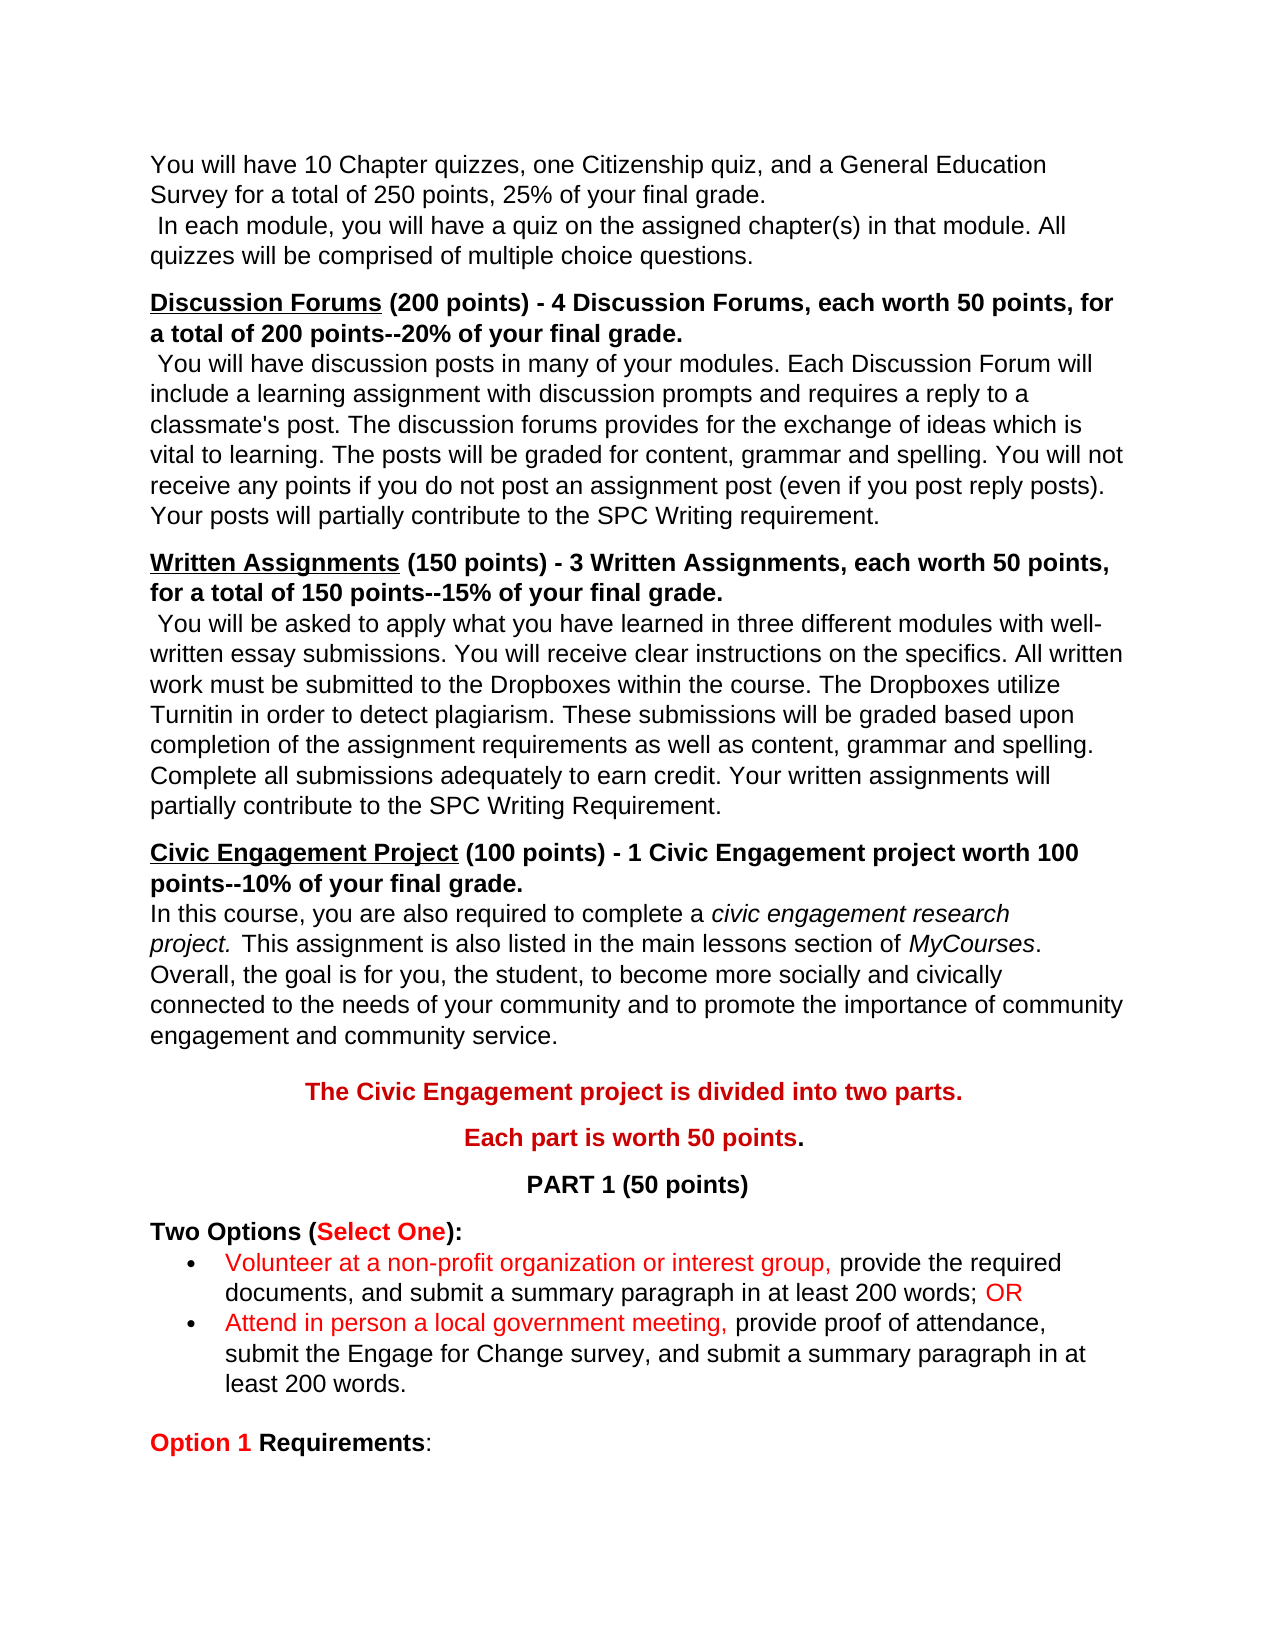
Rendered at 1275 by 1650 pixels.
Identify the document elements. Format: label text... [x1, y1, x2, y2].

text The Civic Engagement project is divided into two parts. [150, 1077, 1125, 1105]
text Written Assignments (150 points) - 3 Written Assignments, each worth 50 points, for a total of 150 points--15% of your final grade. You will be asked to apply what you have learned in three different modules with well-written essay submissions. You will receive clear instructions on the specifics. All written work must be submitted to the Dropboxes within the course. The Dropboxes utilize Turnitin in order to detect plagiarism. These submissions will be graded based upon completion of the assignment requirements as well as content, grammar and spelling. Complete all submissions adequately to earn credit. Your written assignments will partially contribute to the SPC Writing Requirement. [150, 548, 1125, 820]
text Each part is worth 50 points. [150, 1123, 1125, 1152]
text In this course, you are also required to complete a civic engagement research project. This assignment is also listed in the main lessons section of MyCourses. Overall, the goal is for you, the student, to become more socially and civically connected to the needs of your community and to promote the importance of community engagement and community service. [150, 899, 1125, 1049]
text You will have 10 Chapter quizzes, one Citizenship quiz, and a General Education Survey for a total of 250 points, 25% of your final grade. In each module, you will have a quiz on the assigned chapter(s) in that module. All quizzes will be comprised of multiple choice questions. [150, 150, 1125, 270]
list Volunteer at a non-profit organization or interest group, provide the required documents, and submit a summary paragraph in at least 200 words; OR [187, 1248, 1125, 1307]
text Two Options (Select One): [150, 1217, 1125, 1246]
text Option 1 Requirements: [150, 1428, 1125, 1456]
text PART 1 (50 points) [150, 1170, 1125, 1199]
text Civic Engagement Project (100 points) - 1 Civic Engagement project worth 100 points--10% of your final grade. [150, 838, 1125, 897]
text Discussion Forums (200 points) - 4 Discussion Forums, each worth 50 points, for a total of 200 points--20% of your final grade. You will have discussion posts in many of your modules. Each Discussion Forum will include a learning assignment with discussion prompts and requires a reply to a classmate's post. The discussion forums provides for the exchange of ideas which is vital to learning. The posts will be graded for content, grammar and spelling. You will not receive any points if you do not post an assignment post (even if you post reply posts). Your posts will partially contribute to the SPC Writing requirement. [150, 288, 1125, 530]
list Attend in person a local government meeting, provide proof of attendance, submit the Engage for Change survey, and submit a summary paragraph in at least 200 words. [187, 1308, 1125, 1398]
